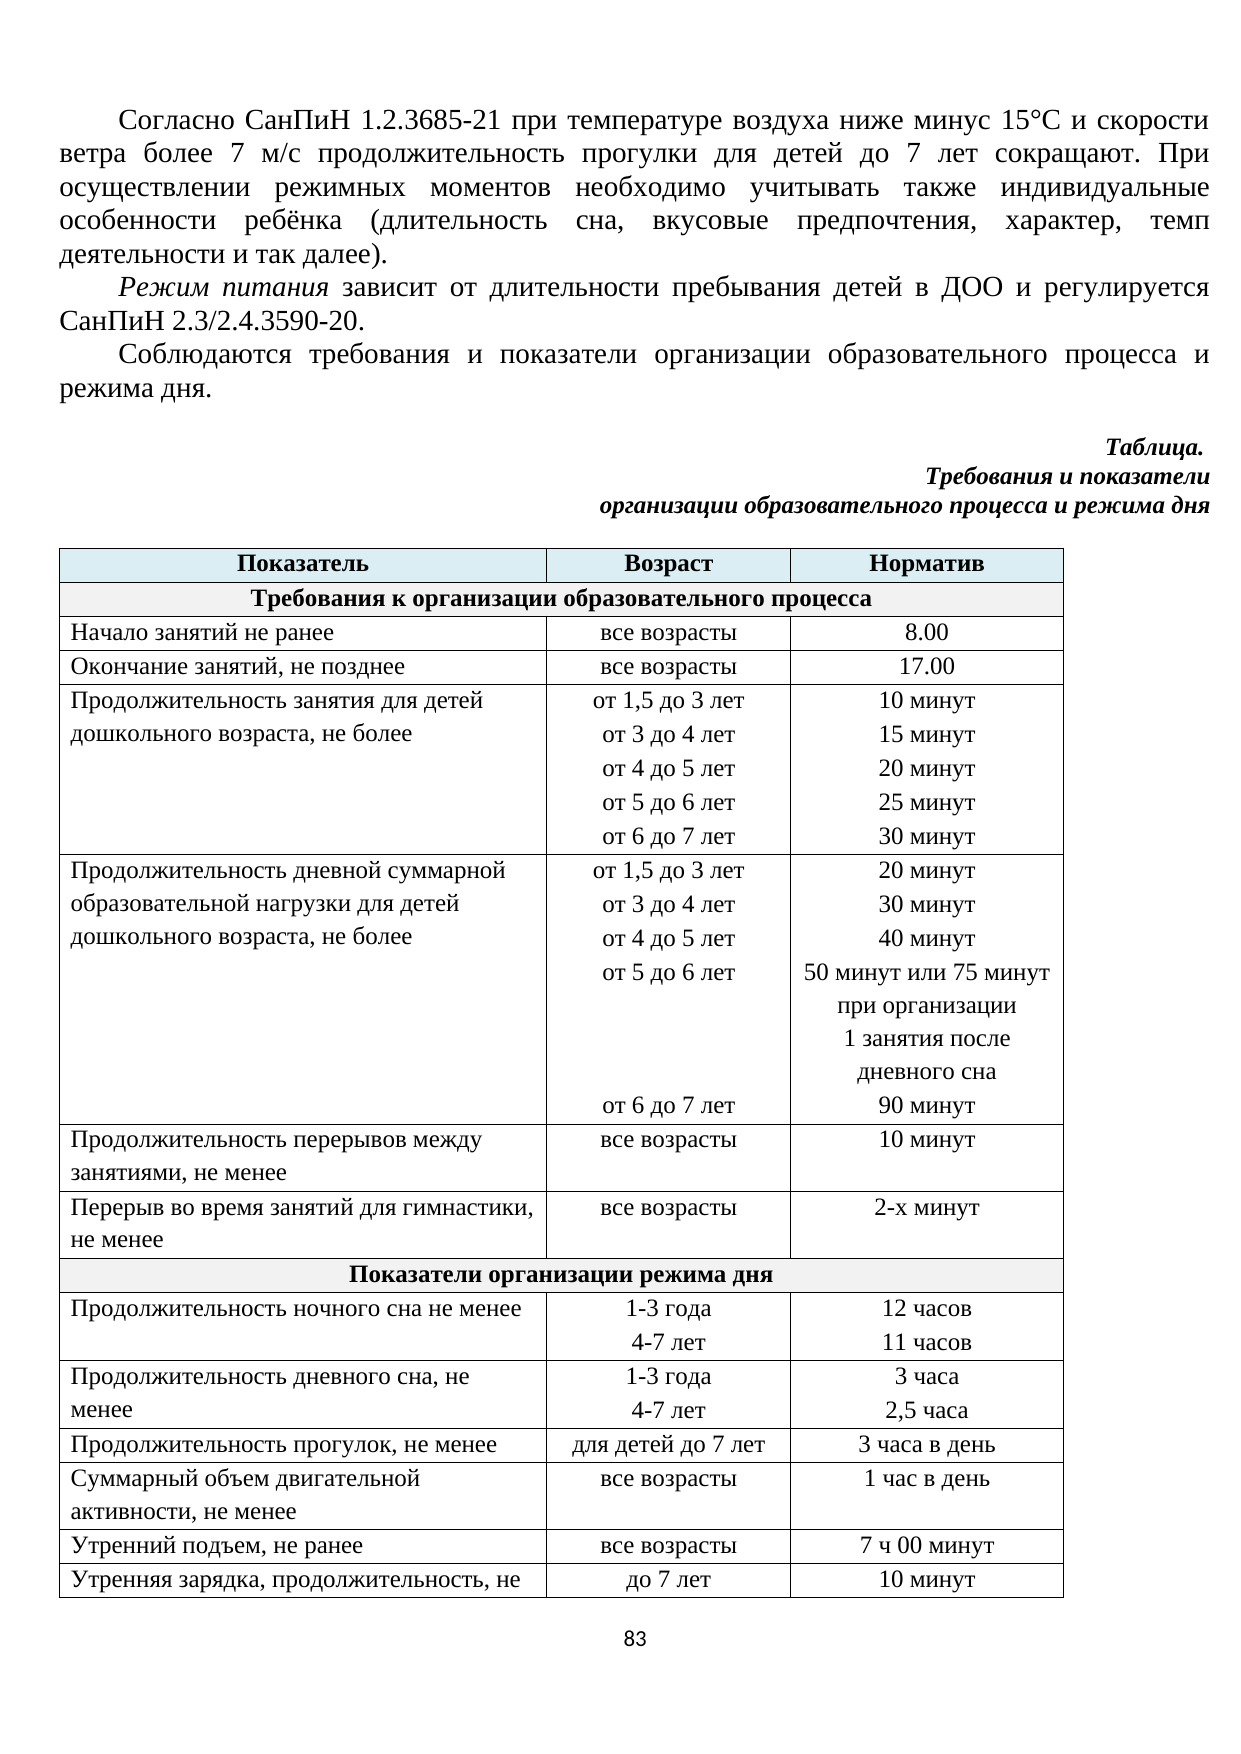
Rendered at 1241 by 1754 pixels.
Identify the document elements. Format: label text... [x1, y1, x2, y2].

table_cell от 6 до 7 лет [547, 820, 790, 854]
table_cell от 3 до 4 лет [547, 888, 790, 922]
table_cell Требования к организации образовательного процесса [60, 583, 1063, 616]
table_cell Показатели организации режима дня [60, 1259, 1063, 1292]
table_cell 20 минут [791, 752, 1063, 786]
table_cell все возрасты [547, 1463, 790, 1529]
table_cell 3 часа в день [791, 1429, 1063, 1462]
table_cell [60, 1564, 546, 1597]
table_cell Суммарный объем двигательной активности, не менее [60, 1463, 546, 1529]
table_cell Продолжительность занятия для детей дошкольного возраста, не более [60, 685, 546, 854]
text Режим питания зависит от длительности пребывания детей в ДОО и регулируется СанПиН 2.3/2.4.3590-20. [59, 269, 1211, 337]
table_cell 30 минут [791, 888, 1063, 922]
table_cell от 5 до 6 лет [547, 956, 790, 1089]
table_cell 50 минут или 75 минут при организации 1 занятия после дневного сна [791, 956, 1063, 1089]
table_cell 3 часа [791, 1361, 1063, 1394]
text Соблюдаются требования и показатели организации образовательного процесса и режима дня. [59, 337, 1211, 404]
text Требования и показатели [59, 461, 1211, 490]
table_header Показатель [60, 549, 546, 582]
table_cell 15 минут [791, 718, 1063, 752]
table_cell Продолжительность ночного сна не менее [60, 1293, 546, 1360]
table_cell 1 час в день [791, 1463, 1063, 1529]
table_cell 30 минут [791, 820, 1063, 854]
table_cell Утренний подъем, не ранее [60, 1530, 546, 1563]
table_cell от 4 до 5 лет [547, 922, 790, 956]
table_cell 1-3 года [547, 1293, 790, 1326]
table_cell 25 минут [791, 786, 1063, 820]
table_cell 12 часов [791, 1293, 1063, 1326]
table_cell 10 минут [791, 1564, 1063, 1597]
table_cell Окончание занятий, не позднее [60, 651, 546, 684]
table_cell для детей до 7 лет [547, 1429, 790, 1462]
table_cell 2-х минут [791, 1192, 1063, 1258]
table_header Норматив [791, 549, 1063, 582]
table_cell от 1,5 до 3 лет [547, 685, 790, 718]
table_cell от 1,5 до 3 лет [547, 855, 790, 888]
table_cell 11 часов [791, 1326, 1063, 1360]
text организации образовательного процесса и режима дня [59, 490, 1211, 519]
table_cell от 4 до 5 лет [547, 752, 790, 786]
table_cell от 3 до 4 лет [547, 718, 790, 752]
table_cell Перерыв во время занятий для гимнастики, не менее [60, 1192, 546, 1258]
table_header Возраст [547, 549, 790, 582]
table_cell Продолжительность прогулок, не менее [60, 1429, 546, 1462]
table_cell 7 ч 00 минут [791, 1530, 1063, 1563]
table_cell Продолжительность перерывов между занятиями, не менее [60, 1125, 546, 1191]
table_cell 10 минут [791, 1125, 1063, 1191]
table_cell до 7 лет [547, 1564, 790, 1597]
text Согласно СанПиН 1.2.3685-21 при температуре воздуха ниже минус 15°С и скорости ветра более 7 м/с продолжительность прогулки для детей до 7 лет сокращают. При осуществлении режимных моментов необходимо учитывать также индивидуальные особенности ребёнка (длительность сна, вкусовые предпочтения, характер, темп деятельности и так далее). [59, 102, 1211, 269]
table_cell 10 минут [791, 685, 1063, 718]
table_cell Начало занятий не ранее [60, 617, 546, 650]
table_cell 8.00 [791, 617, 1063, 650]
table_cell 40 минут [791, 922, 1063, 956]
table_cell все возрасты [547, 1125, 790, 1191]
table_cell все возрасты [547, 617, 790, 650]
text Таблица. [59, 432, 1211, 461]
table_cell от 5 до 6 лет [547, 786, 790, 820]
table_cell 1-3 года [547, 1361, 790, 1394]
table_cell все возрасты [547, 1192, 790, 1258]
table_cell 2,5 часа [791, 1394, 1063, 1428]
table_cell 90 минут [791, 1089, 1063, 1123]
table_cell Продолжительность дневного сна, не менее [60, 1361, 546, 1428]
table_cell 4-7 лет [547, 1326, 790, 1360]
table_cell все возрасты [547, 1530, 790, 1563]
table_cell 17.00 [791, 651, 1063, 684]
table_cell все возрасты [547, 651, 790, 684]
table_cell 4-7 лет [547, 1394, 790, 1428]
table_cell Продолжительность дневной суммарной образовательной нагрузки для детей дошкольного возраста, не более [60, 855, 546, 1123]
table_cell от 6 до 7 лет [547, 1089, 790, 1123]
table_cell 20 минут [791, 855, 1063, 888]
